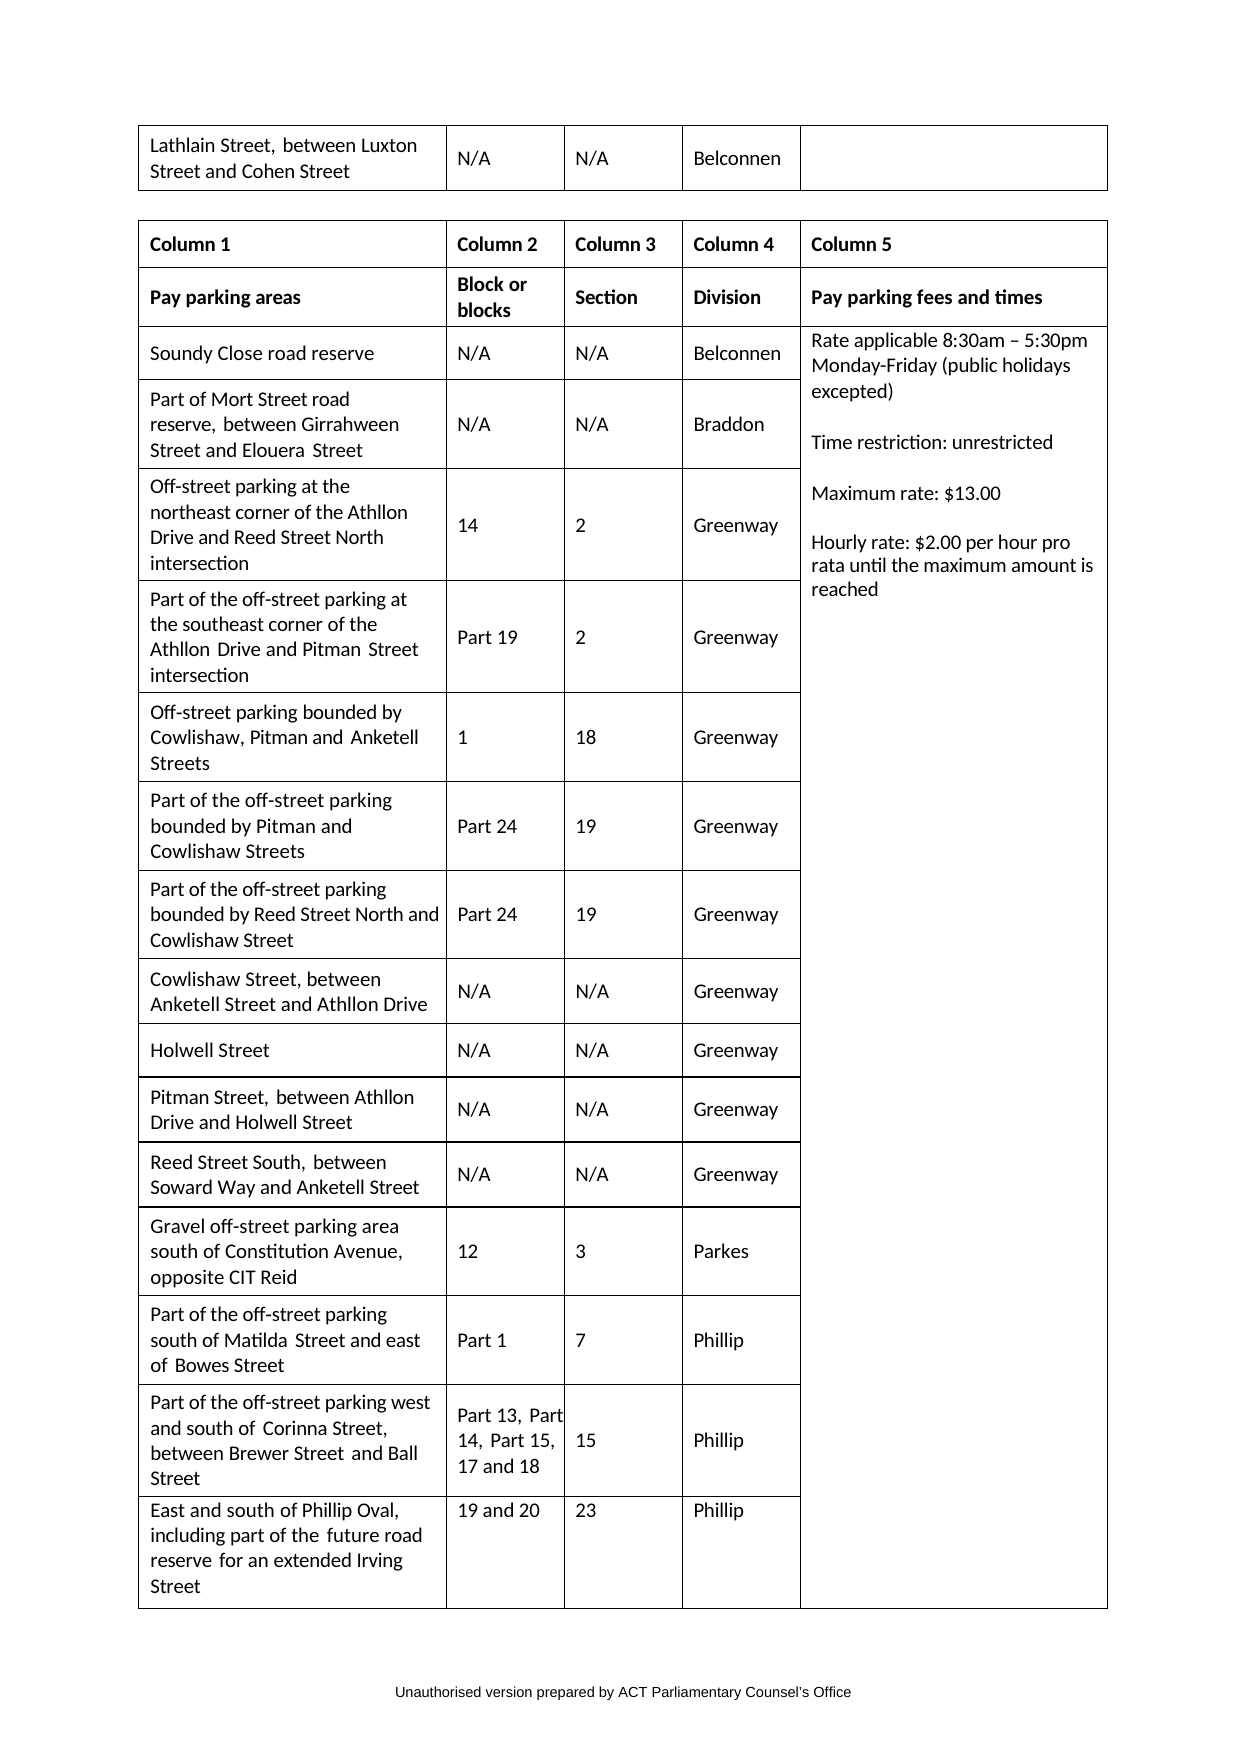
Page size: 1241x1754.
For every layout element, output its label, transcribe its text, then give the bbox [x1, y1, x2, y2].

table_cell Part 19 [447, 581, 564, 692]
table_cell Greenway [683, 871, 800, 958]
table_cell 19 [565, 782, 682, 869]
table_cell Division [683, 268, 800, 326]
table_cell Part of Mort Street road reserve, between Girrahween Street and Elouera Street [139, 380, 446, 468]
table_cell Block or blocks [447, 268, 564, 326]
table_cell N/A [565, 380, 682, 468]
table_cell Gravel off-street parking area south of Constitution Avenue, opposite CIT Reid [139, 1208, 446, 1295]
table_cell 18 [565, 693, 682, 781]
table_cell Part of the off-street parking west and south of Corinna Street, between Brewer Street and Ball Street [139, 1385, 446, 1496]
table_header Column 4 [683, 221, 800, 267]
table_cell 19 [565, 871, 682, 958]
table_cell N/A [565, 1024, 682, 1076]
table_cell East and south of Phillip Oval, including part of the future road reserve for an extended Irving Street [139, 1497, 446, 1608]
table_cell N/A [447, 327, 564, 379]
table_cell Part of the off-street parking bounded by Reed Street North and Cowlishaw Street [139, 871, 446, 958]
table_cell N/A [565, 327, 682, 379]
table_cell 23 [565, 1497, 682, 1608]
table_cell Greenway [683, 782, 800, 869]
table_cell 7 [565, 1296, 682, 1384]
table_cell N/A [565, 1143, 682, 1206]
table_cell Section [565, 268, 682, 326]
table_cell Reed Street South, between Soward Way and Anketell Street [139, 1143, 446, 1206]
table_cell Lathlain Street, between Luxton Street and Cohen Street [139, 126, 446, 190]
table_cell Soundy Close road reserve [139, 327, 446, 379]
table_cell N/A [447, 380, 564, 468]
table_cell Greenway [683, 693, 800, 781]
table_cell N/A [565, 1078, 682, 1141]
table_cell N/A [447, 959, 564, 1023]
table_cell Holwell Street [139, 1024, 446, 1076]
table_cell Part 13, Part 14, Part 15, 17 and 18 [447, 1385, 564, 1496]
table_cell Greenway [683, 1143, 800, 1206]
table_cell Pitman Street, between Athllon Drive and Holwell Street [139, 1078, 446, 1141]
table_cell N/A [447, 126, 564, 190]
table_cell Pay parking fees and times [801, 268, 1107, 326]
table_cell 3 [565, 1208, 682, 1295]
table_cell Part 24 [447, 782, 564, 869]
table_cell Phillip [683, 1497, 800, 1608]
table_cell Belconnen [683, 327, 800, 379]
table_cell 12 [447, 1208, 564, 1295]
table_cell Greenway [683, 959, 800, 1023]
table_cell Part of the off-street parking bounded by Pitman and Cowlishaw Streets [139, 782, 446, 869]
table_cell [801, 126, 1107, 190]
table_cell N/A [447, 1078, 564, 1141]
table_cell Greenway [683, 1024, 800, 1076]
table_cell Braddon [683, 380, 800, 468]
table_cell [801, 327, 1107, 1608]
table_cell Greenway [683, 581, 800, 692]
table_cell N/A [565, 126, 682, 190]
table_cell 2 [565, 581, 682, 692]
table_cell 2 [565, 469, 682, 580]
table_header Column 3 [565, 221, 682, 267]
table_cell Off‐street parking bounded by Cowlishaw, Pitman and Anketell Streets [139, 693, 446, 781]
table_cell Part of the off-street parking at the southeast corner of the Athllon Drive and Pitman Street intersection [139, 581, 446, 692]
table_cell Cowlishaw Street, between Anketell Street and Athllon Drive [139, 959, 446, 1023]
table_header Column 2 [447, 221, 564, 267]
table_cell N/A [565, 959, 682, 1023]
table_cell Part of the off‐street parking south of Matilda Street and east of Bowes Street [139, 1296, 446, 1384]
table_cell 15 [565, 1385, 682, 1496]
table_cell Greenway [683, 1078, 800, 1141]
table_cell N/A [447, 1143, 564, 1206]
table_cell Belconnen [683, 126, 800, 190]
table_header Column 1 [139, 221, 446, 267]
table_cell 19 and 20 [447, 1497, 564, 1608]
table_header Column 5 [801, 221, 1107, 267]
table_cell 14 [447, 469, 564, 580]
table_cell Phillip [683, 1296, 800, 1384]
table_cell 1 [447, 693, 564, 781]
table_cell Off-street parking at the northeast corner of the Athllon Drive and Reed Street North intersection [139, 469, 446, 580]
table_cell Part 24 [447, 871, 564, 958]
table_cell N/A [447, 1024, 564, 1076]
table_cell Pay parking areas [139, 268, 446, 326]
table_cell Greenway [683, 469, 800, 580]
table_cell Parkes [683, 1208, 800, 1295]
table_cell Part 1 [447, 1296, 564, 1384]
table_cell Phillip [683, 1385, 800, 1496]
